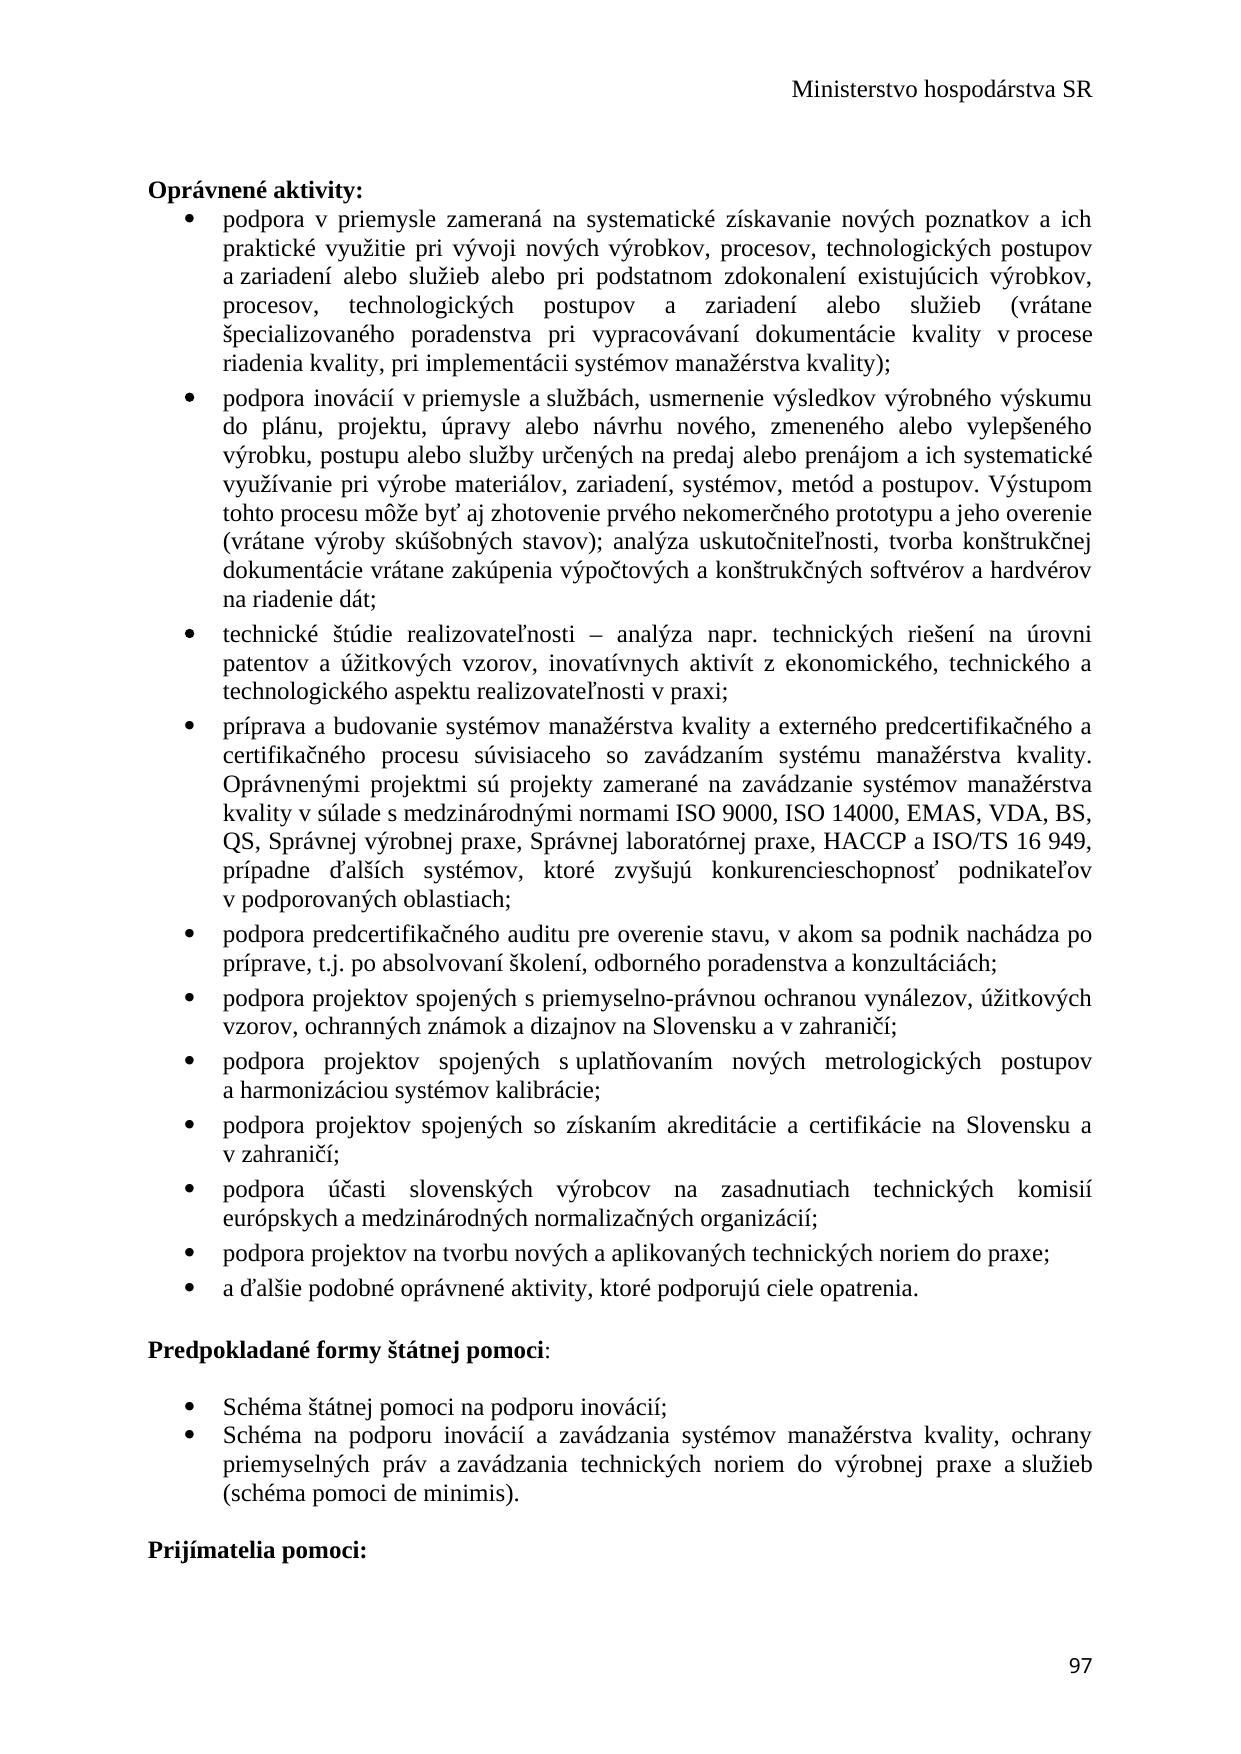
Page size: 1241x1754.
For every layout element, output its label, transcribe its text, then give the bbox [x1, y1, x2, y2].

list podpora účasti slovenských výrobcov na zasadnutiach technických komisií európskych a medzinárodných normalizačných organizácií; [185, 1174, 1093, 1231]
list podpora projektov spojených s priemyselno-právnou ochranou vynálezov, úžitkových vzorov, ochranných známok a dizajnov na Slovensku a v zahraničí; [185, 983, 1093, 1040]
text Prijímatelia pomoci: [148, 1535, 1093, 1564]
text Predpokladané formy štátnej pomoci: [148, 1335, 1093, 1364]
list Schéma na podporu inovácií a zavádzania systémov manažérstva kvality, ochrany priemyselných práv a zavádzania technických noriem do výrobnej praxe a služieb (schéma pomoci de minimis). [185, 1420, 1093, 1507]
list podpora predcertifikačného auditu pre overenie stavu, v akom sa podnik nachádza po príprave, t.j. po absolvovaní školení, odborného poradenstva a konzultáciách; [185, 919, 1093, 976]
list podpora v priemysle zameraná na systematické získavanie nových poznatkov a ich praktické využitie pri vývoji nových výrobkov, procesov, technologických postupov a zariadení alebo služieb alebo pri podstatnom zdokonalení existujúcich výrobkov, procesov, technologických postupov a zariadení alebo služieb (vrátane špecializovaného poradenstva pri vypracovávaní dokumentácie kvality v procese riadenia kvality, pri implementácii systémov manažérstva kvality); [185, 204, 1093, 376]
list technické štúdie realizovateľnosti – analýza napr. technických riešení na úrovni patentov a úžitkových vzorov, inovatívnych aktivít z ekonomického, technického a technologického aspektu realizovateľnosti v praxi; [185, 619, 1093, 705]
list podpora projektov spojených so získaním akreditácie a certifikácie na Slovensku a v zahraničí; [185, 1110, 1093, 1168]
list Schéma štátnej pomoci na podporu inovácií; [185, 1392, 1093, 1420]
list a ďalšie podobné oprávnené aktivity, ktoré podporujú ciele opatrenia. [185, 1273, 1093, 1301]
list podpora inovácií v priemysle a službách, usmernenie výsledkov výrobného výskumu do plánu, projektu, úpravy alebo návrhu nového, zmeneného alebo vylepšeného výrobku, postupu alebo služby určených na predaj alebo prenájom a ich systematické využívanie pri výrobe materiálov, zariadení, systémov, metód a postupov. Výstupom tohto procesu môže byť aj zhotovenie prvého nekomerčného prototypu a jeho overenie (vrátane výroby skúšobných stavov); analýza uskutočniteľnosti, tvorba konštrukčnej dokumentácie vrátane zakúpenia výpočtových a konštrukčných softvérov a hardvérov na riadenie dát; [185, 383, 1093, 613]
list podpora projektov na tvorbu nových a aplikovaných technických noriem do praxe; [185, 1238, 1093, 1266]
list príprava a budovanie systémov manažérstva kvality a externého predcertifikačného a certifikačného procesu súvisiaceho so zavádzaním systému manažérstva kvality. Oprávnenými projektmi sú projekty zamerané na zavádzanie systémov manažérstva kvality v súlade s medzinárodnými normami ISO 9000, ISO 14000, EMAS, VDA, BS, QS, Správnej výrobnej praxe, Správnej laboratórnej praxe, HACCP a ISO/TS 16 949, prípadne ďalších systémov, ktoré zvyšujú konkurencieschopnosť podnikateľov v podporovaných oblastiach; [185, 711, 1093, 913]
list podpora projektov spojených s uplatňovaním nových metrologických postupov a harmonizáciou systémov kalibrácie; [185, 1046, 1093, 1104]
text Oprávnené aktivity: [148, 175, 1093, 204]
